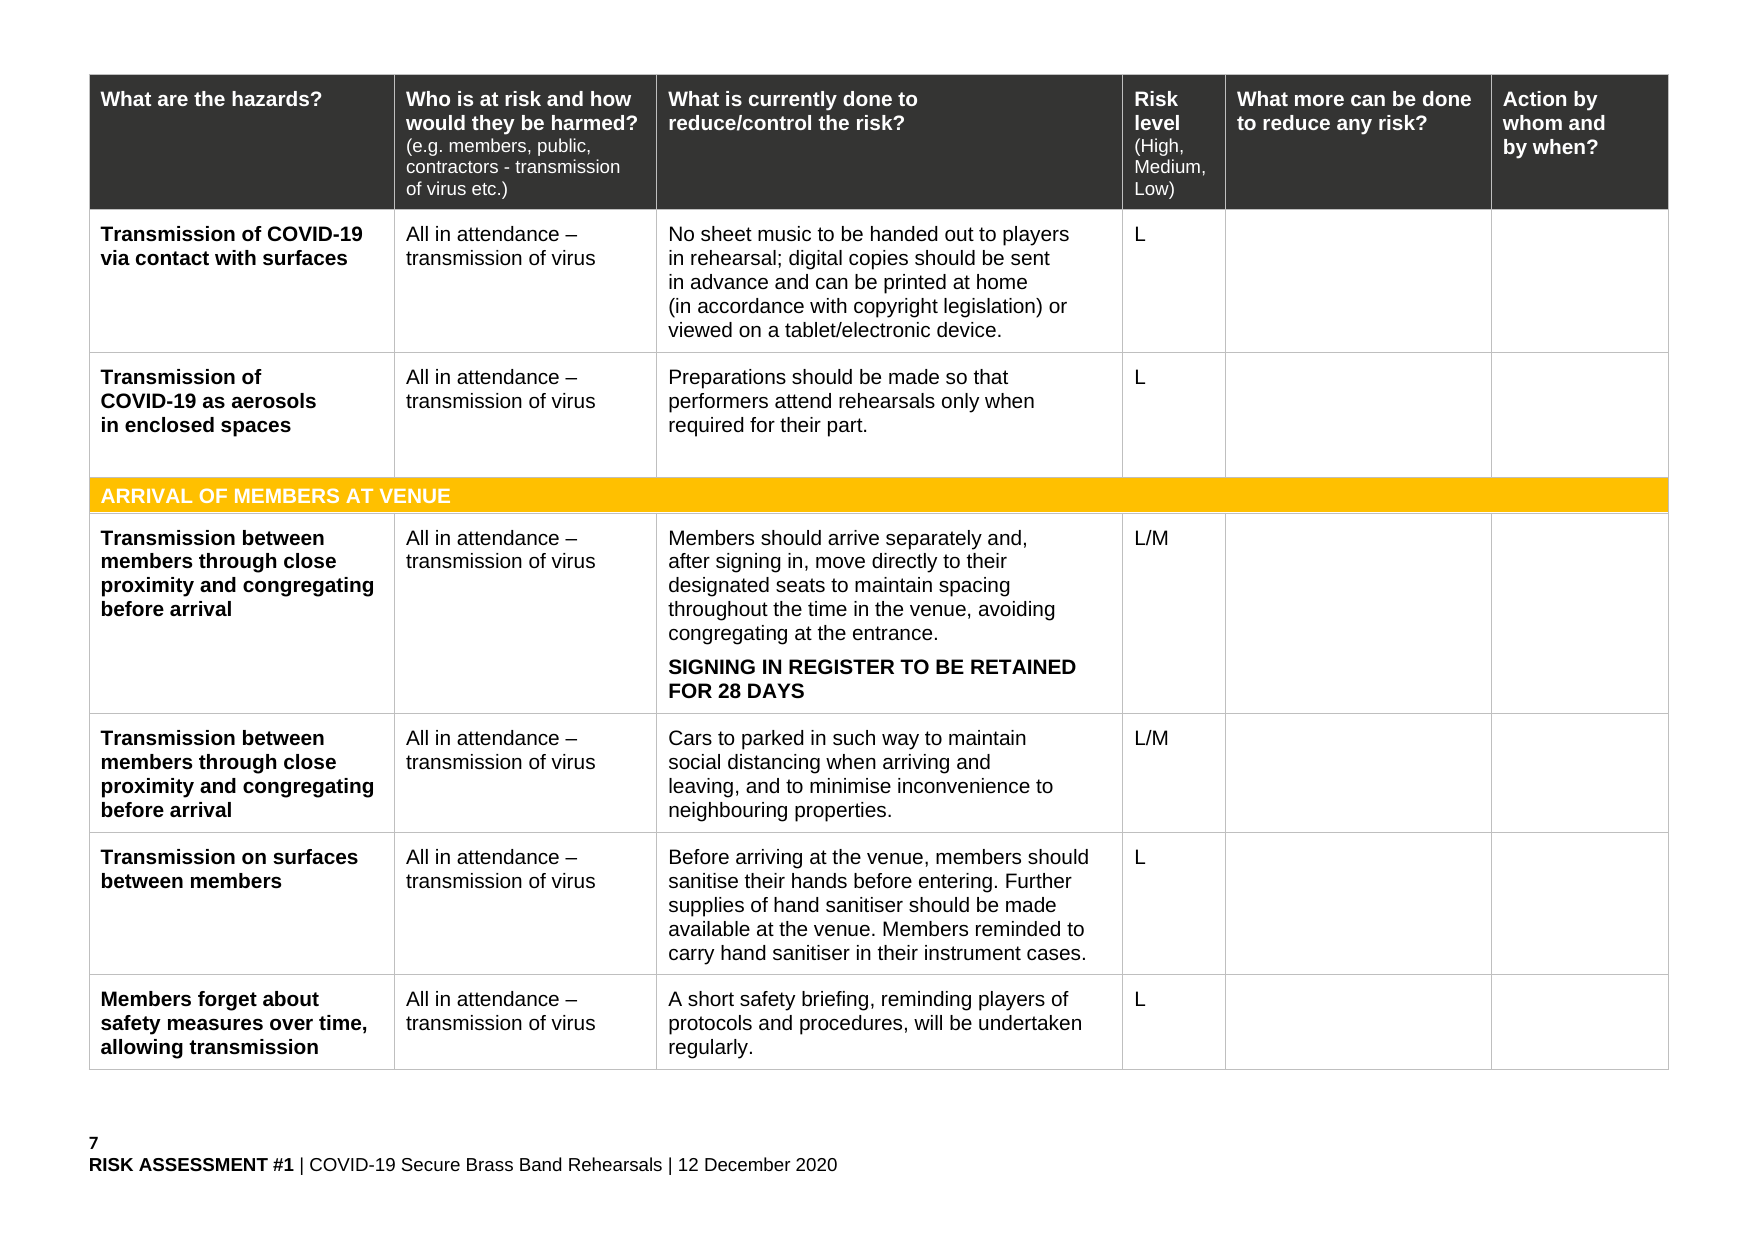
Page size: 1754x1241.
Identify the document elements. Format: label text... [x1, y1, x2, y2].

table_cell [1492, 514, 1668, 713]
table_cell Members should arrive separately and, after signing in, move directly to their designated seats to maintain spacing throughout the time in the venue, avoiding congregating at the entrance. SIGNING IN REGISTER TO BE RETAINED FOR 28 DAYS [657, 514, 1122, 713]
table_cell ARRIVAL OF MEMBERS AT VENUE [90, 478, 1668, 512]
table_header What are the hazards? [90, 75, 394, 209]
table_cell L/M [1123, 514, 1225, 713]
table_cell [1226, 210, 1491, 352]
table_cell [1226, 833, 1491, 974]
table_cell [1492, 975, 1668, 1069]
table_header What more can be done to reduce any risk? [1226, 75, 1491, 209]
table_cell All in attendance – transmission of virus [395, 833, 656, 974]
table_cell Before arriving at the venue, members should sanitise their hands before entering. Further supplies of hand sanitiser should be made available at the venue. Members reminded to carry hand sanitiser in their instrument cases. [657, 833, 1122, 974]
table_cell No sheet music to be handed out to players in rehearsal; digital copies should be sent in advance and can be printed at home (in accordance with copyright legislation) or viewed on a tablet/electronic device. [657, 210, 1122, 352]
table_header Who is at risk and how would they be harmed? (e.g. members, public, contractors - transmission of virus etc.) [395, 75, 656, 209]
table_cell Transmission between members through close proximity and congregating before arrival [90, 514, 394, 713]
table_cell L [1123, 353, 1225, 477]
table_cell L [1123, 833, 1225, 974]
table_cell Transmission of COVID-19 as aerosols in enclosed spaces [90, 353, 394, 477]
table_cell L/M [1123, 714, 1225, 832]
table_cell Transmission between members through close proximity and congregating before arrival [90, 714, 394, 832]
table_cell A short safety briefing, reminding players of protocols and procedures, will be undertaken regularly. [657, 975, 1122, 1069]
table_cell All in attendance – transmission of virus [395, 975, 656, 1069]
table_cell [1492, 210, 1668, 352]
table_header What is currently done to reduce/control the risk? [657, 75, 1122, 209]
table_cell L [1123, 210, 1225, 352]
table_header Risk level (High, Medium, Low) [1123, 75, 1225, 209]
table_cell [1226, 514, 1491, 713]
table_cell [1226, 353, 1491, 477]
table_cell Preparations should be made so that performers attend rehearsals only when required for their part. [657, 353, 1122, 477]
table_cell Transmission of COVID-19 via contact with surfaces [90, 210, 394, 352]
table_cell [1492, 833, 1668, 974]
table_cell [1492, 353, 1668, 477]
table_cell All in attendance – transmission of virus [395, 210, 656, 352]
table_header Action by whom and by when? [1492, 75, 1668, 209]
table_cell All in attendance – transmission of virus [395, 514, 656, 713]
table_cell [1492, 714, 1668, 832]
table_cell Transmission on surfaces between members [90, 833, 394, 974]
table_cell [1226, 975, 1491, 1069]
table_cell [1226, 714, 1491, 832]
table_cell All in attendance – transmission of virus [395, 714, 656, 832]
table_cell Cars to parked in such way to maintain social distancing when arriving and leaving, and to minimise inconvenience to neighbouring properties. [657, 714, 1122, 832]
table_cell All in attendance – transmission of virus [395, 353, 656, 477]
table_cell L [1123, 975, 1225, 1069]
table_cell Members forget about safety measures over time, allowing transmission [90, 975, 394, 1069]
